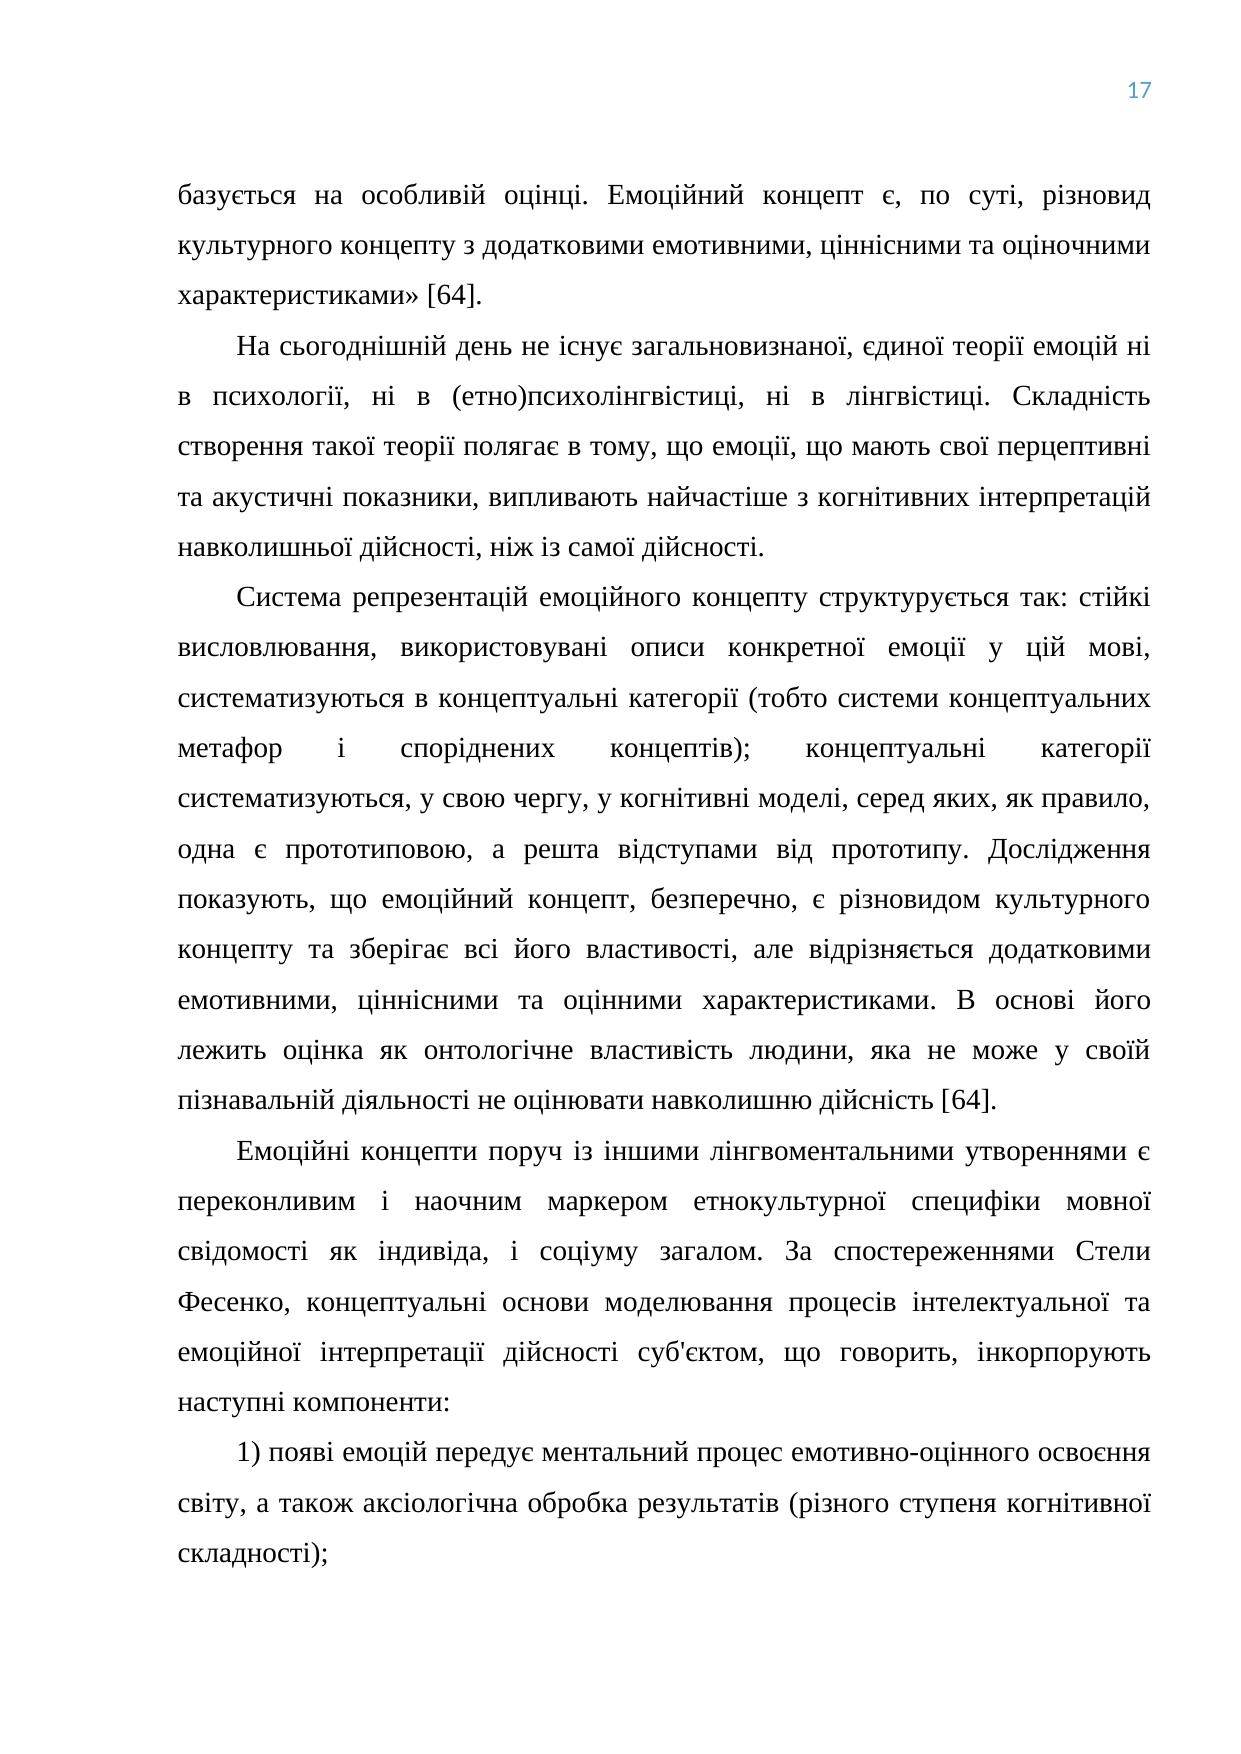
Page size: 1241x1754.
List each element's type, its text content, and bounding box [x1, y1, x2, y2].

text Емоційні концепти поруч із іншими лінгвоментальними утвореннями є переконливим і наочним маркером етнокультурної специфіки мовної свідомості як індивіда, і соціуму загалом. За спостереженнями Стели Фесенко, концептуальні основи моделювання процесів інтелектуальної та емоційної інтерпретації дійсності суб'єктом, що говорить, інкорпорують наступні компоненти: [177, 1133, 1152, 1418]
text 1) появі емоцій передує ментальний процес емотивно-оцінного освоєння світу, а також аксіологічна обробка результатів (різного ступеня когнітивної складності); [177, 1434, 1152, 1569]
text Система репрезентацій емоційного концепту структурується так: стійкі висловлювання, використовувані описи конкретної емоції у цій мові, систематизуються в концептуальні категорії (тобто системи концептуальних метафор і споріднених концептів); концептуальні категорії систематизуються, у свою чергу, у когнітивні моделі, серед яких, як правило, одна є прототиповою, а решта відступами від прототипу. Дослідження показують, що емоційний концепт, безперечно, є різновидом культурного концепту та зберігає всі його властивості, але відрізняється додатковими емотивними, ціннісними та оцінними характеристиками. В основі його лежить оцінка як онтологічне властивість людини, яка не може у своїй пізнавальній діяльності не оцінювати навколишню дійсність [64]. [177, 579, 1152, 1116]
text На сьогоднішній день не існує загальновизнаної, єдиної теорії емоцій ні в психології, ні в (етно)психолінгвістиці, ні в лінгвістиці. Складність створення такої теорії полягає в тому, що емоції, що мають свої перцептивні та акустичні показники, випливають найчастіше з когнітивних інтерпретацій навколишньої дійсності, ніж із самої дійсності. [177, 328, 1152, 562]
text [177, 177, 1152, 311]
